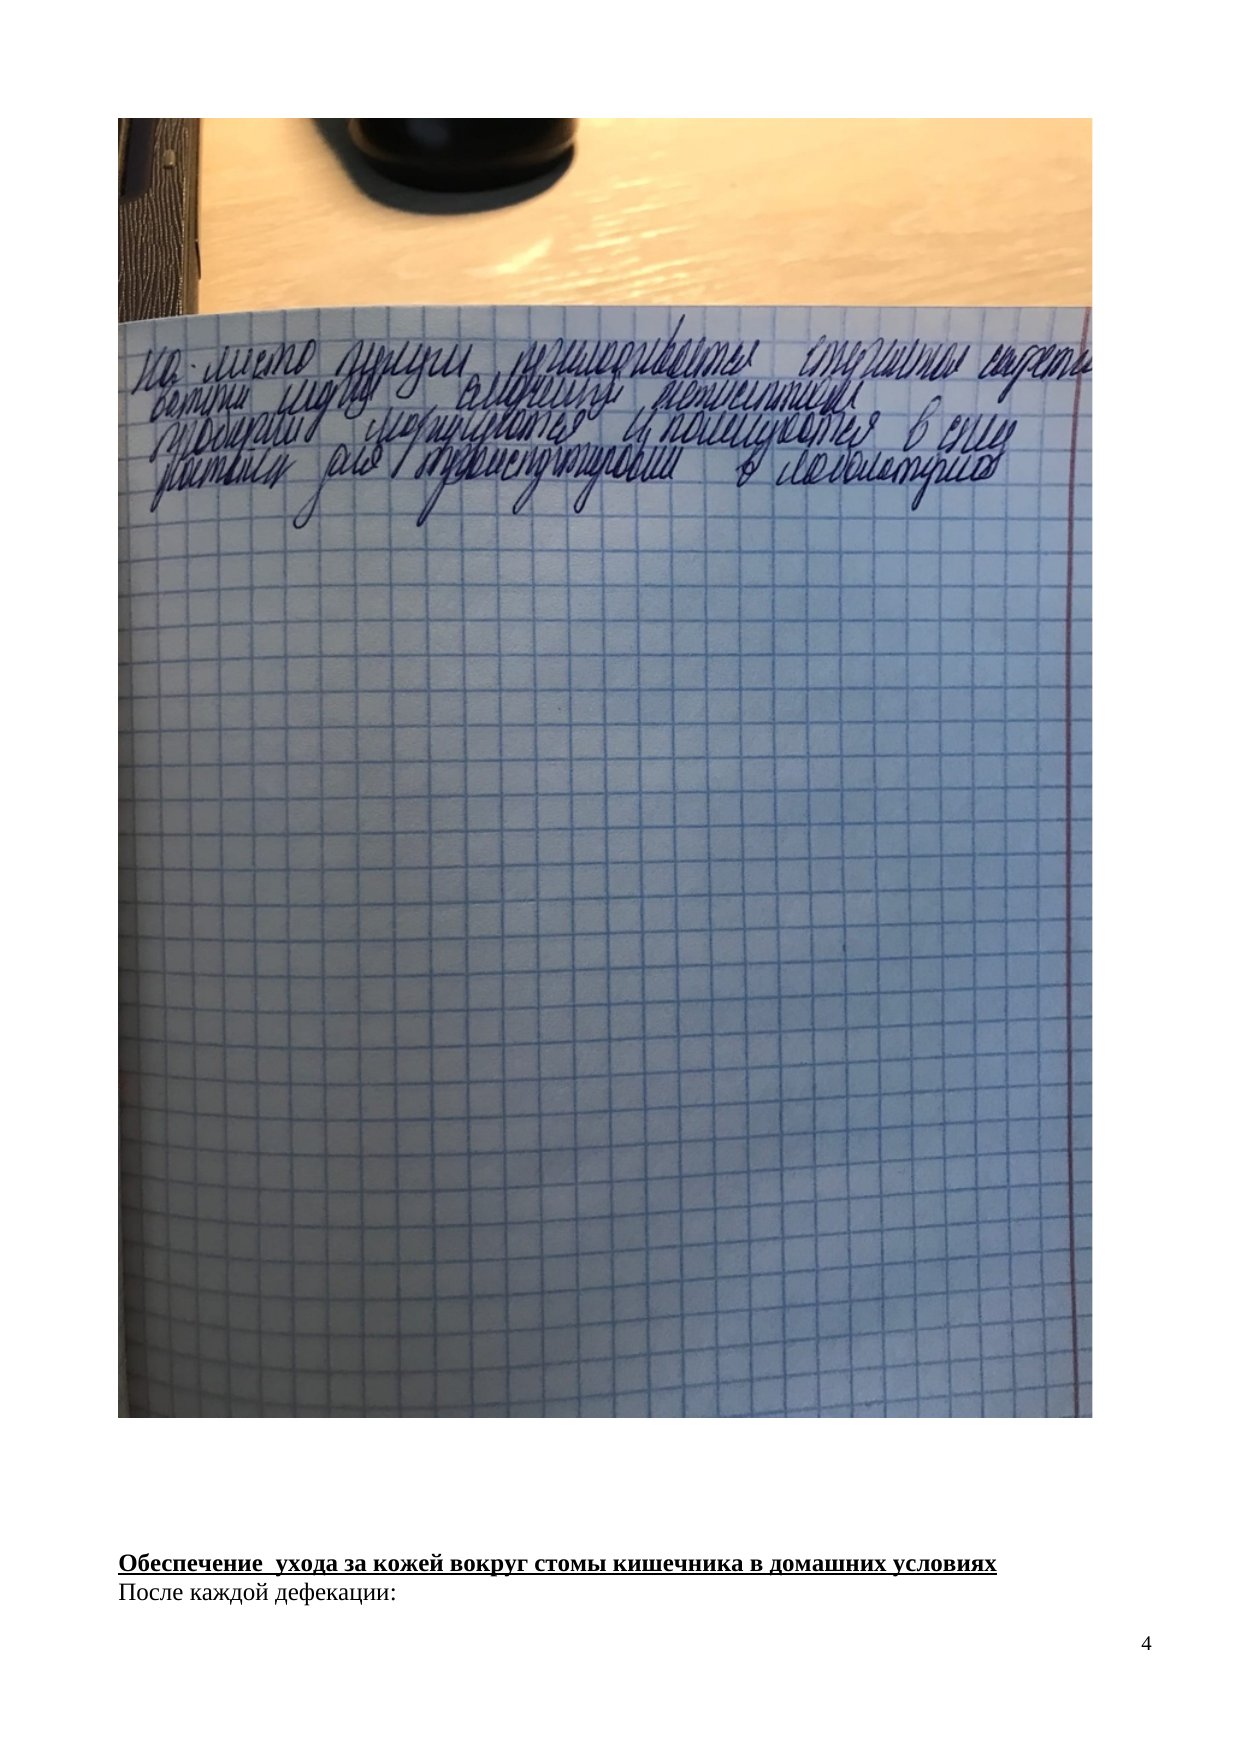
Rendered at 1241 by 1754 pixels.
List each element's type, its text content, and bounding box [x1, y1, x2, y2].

text Обеспечение ухода за кожей вокруг стомы кишечника в домашних условиях [118, 1548, 1152, 1577]
text После каждой дефекации: [118, 1577, 1152, 1606]
picture [118, 118, 1093, 1418]
